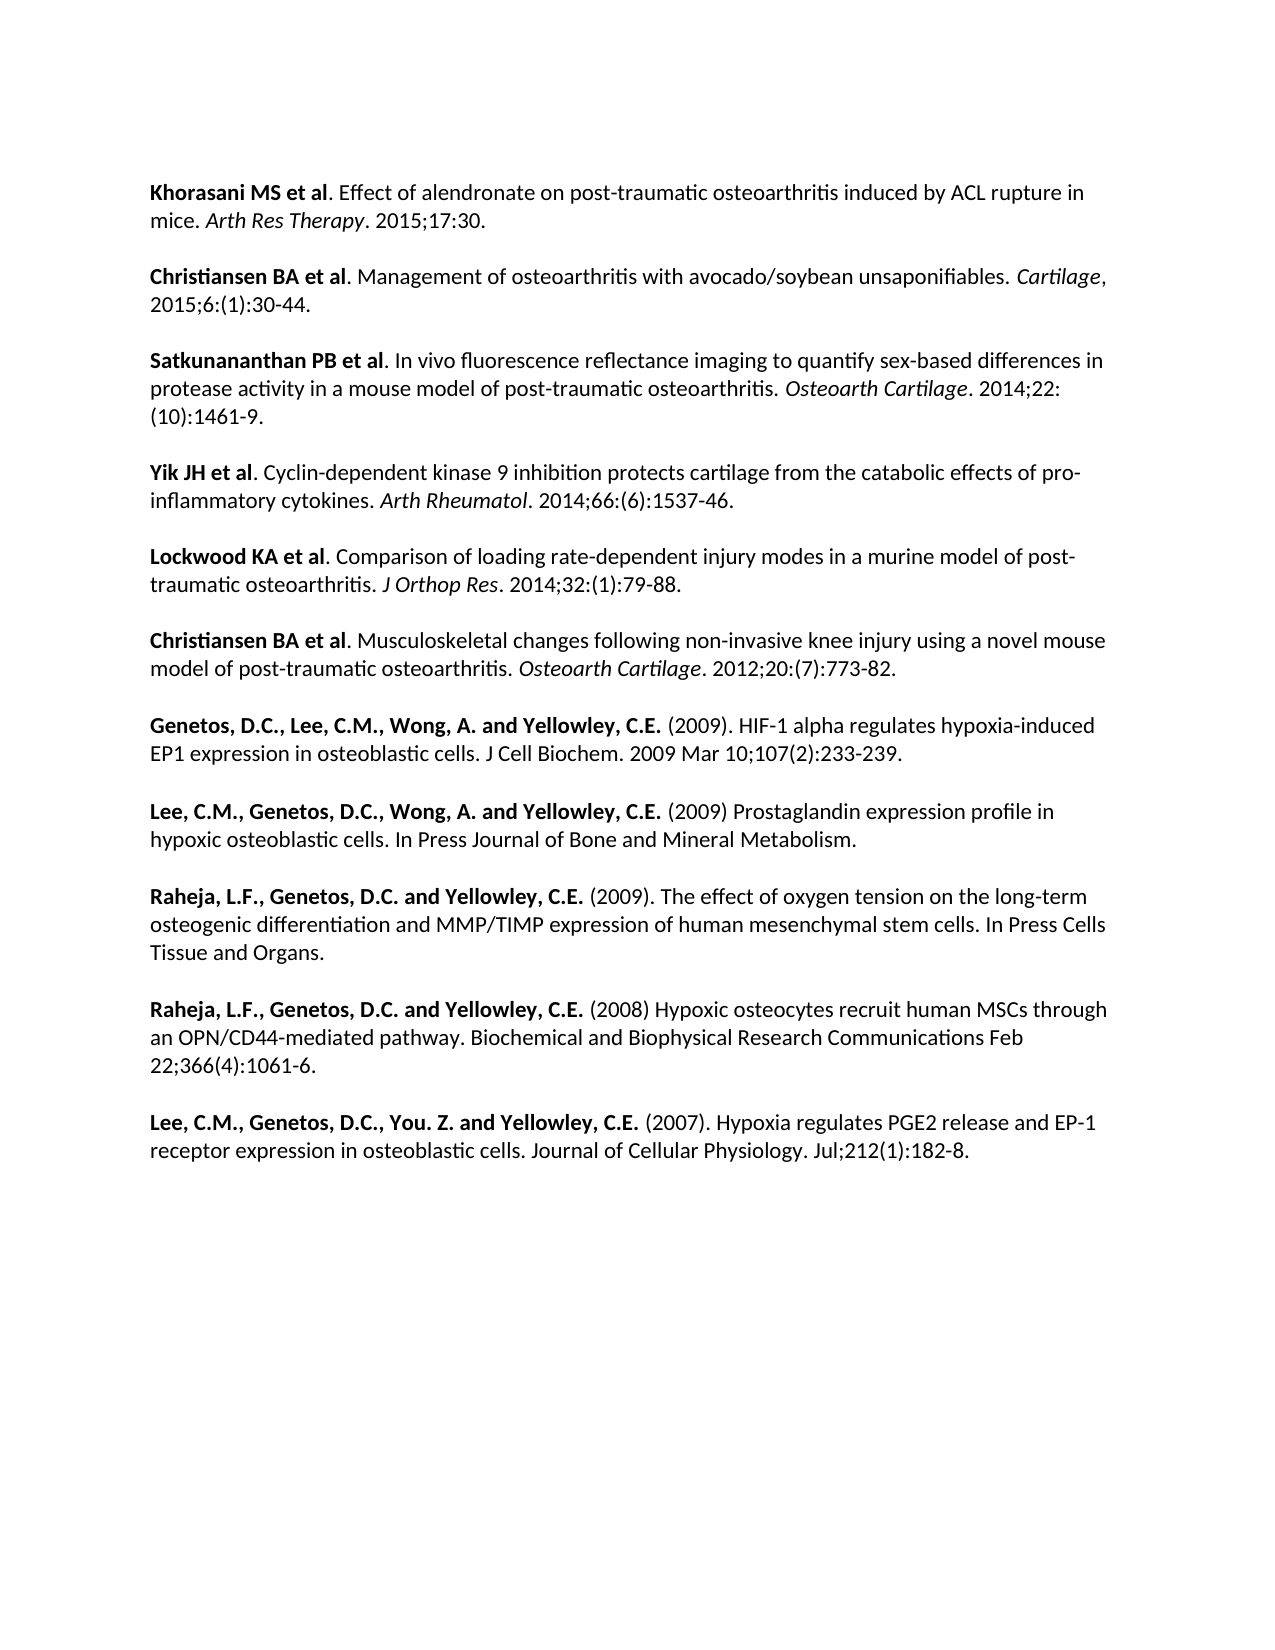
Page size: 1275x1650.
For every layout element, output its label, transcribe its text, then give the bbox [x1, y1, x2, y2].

text Khorasani MS et al. Effect of alendronate on post-traumatic osteoarthritis induced by ACL rupture in mice. Arth Res Therapy. 2015;17:30. [150, 178, 1125, 234]
text Christiansen BA et al. Musculoskeletal changes following non-invasive knee injury using a novel mouse model of post-traumatic osteoarthritis. Osteoarth Cartilage. 2012;20:(7):773-82. [150, 626, 1125, 682]
text Raheja, L.F., Genetos, D.C. and Yellowley, C.E. (2008) Hypoxic osteocytes recruit human MSCs through an OPN/CD44-mediated pathway. Biochemical and Biophysical Research Communications Feb 22;366(4):1061-6. [150, 995, 1125, 1079]
text Satkunananthan PB et al. In vivo fluorescence reflectance imaging to quantify sex-based differences in protease activity in a mouse model of post-traumatic osteoarthritis. Osteoarth Cartilage. 2014;22:(10):1461-9. [150, 346, 1125, 430]
text Lee, C.M., Genetos, D.C., Wong, A. and Yellowley, C.E. (2009) Prostaglandin expression profile in hypoxic osteoblastic cells. In Press Journal of Bone and Mineral Metabolism. [150, 797, 1125, 853]
text Lee, C.M., Genetos, D.C., You. Z. and Yellowley, C.E. (2007). Hypoxia regulates PGE2 release and EP-1 receptor expression in osteoblastic cells. Journal of Cellular Physiology. Jul;212(1):182-8. [150, 1108, 1125, 1164]
text Raheja, L.F., Genetos, D.C. and Yellowley, C.E. (2009). The effect of oxygen tension on the long-term osteogenic differentiation and MMP/TIMP expression of human mesenchymal stem cells. In Press Cells Tissue and Organs. [150, 882, 1125, 966]
text Yik JH et al. Cyclin-dependent kinase 9 inhibition protects cartilage from the catabolic effects of pro-inflammatory cytokines. Arth Rheumatol. 2014;66:(6):1537-46. [150, 458, 1125, 514]
text Genetos, D.C., Lee, C.M., Wong, A. and Yellowley, C.E. (2009). HIF-1 alpha regulates hypoxia-induced EP1 expression in osteoblastic cells. J Cell Biochem. 2009 Mar 10;107(2):233-239. [150, 712, 1125, 768]
text Christiansen BA et al. Management of osteoarthritis with avocado/soybean unsaponifiables. Cartilage, 2015;6:(1):30-44. [150, 262, 1125, 318]
text Lockwood KA et al. Comparison of loading rate-dependent injury modes in a murine model of post-traumatic osteoarthritis. J Orthop Res. 2014;32:(1):79-88. [150, 542, 1125, 598]
